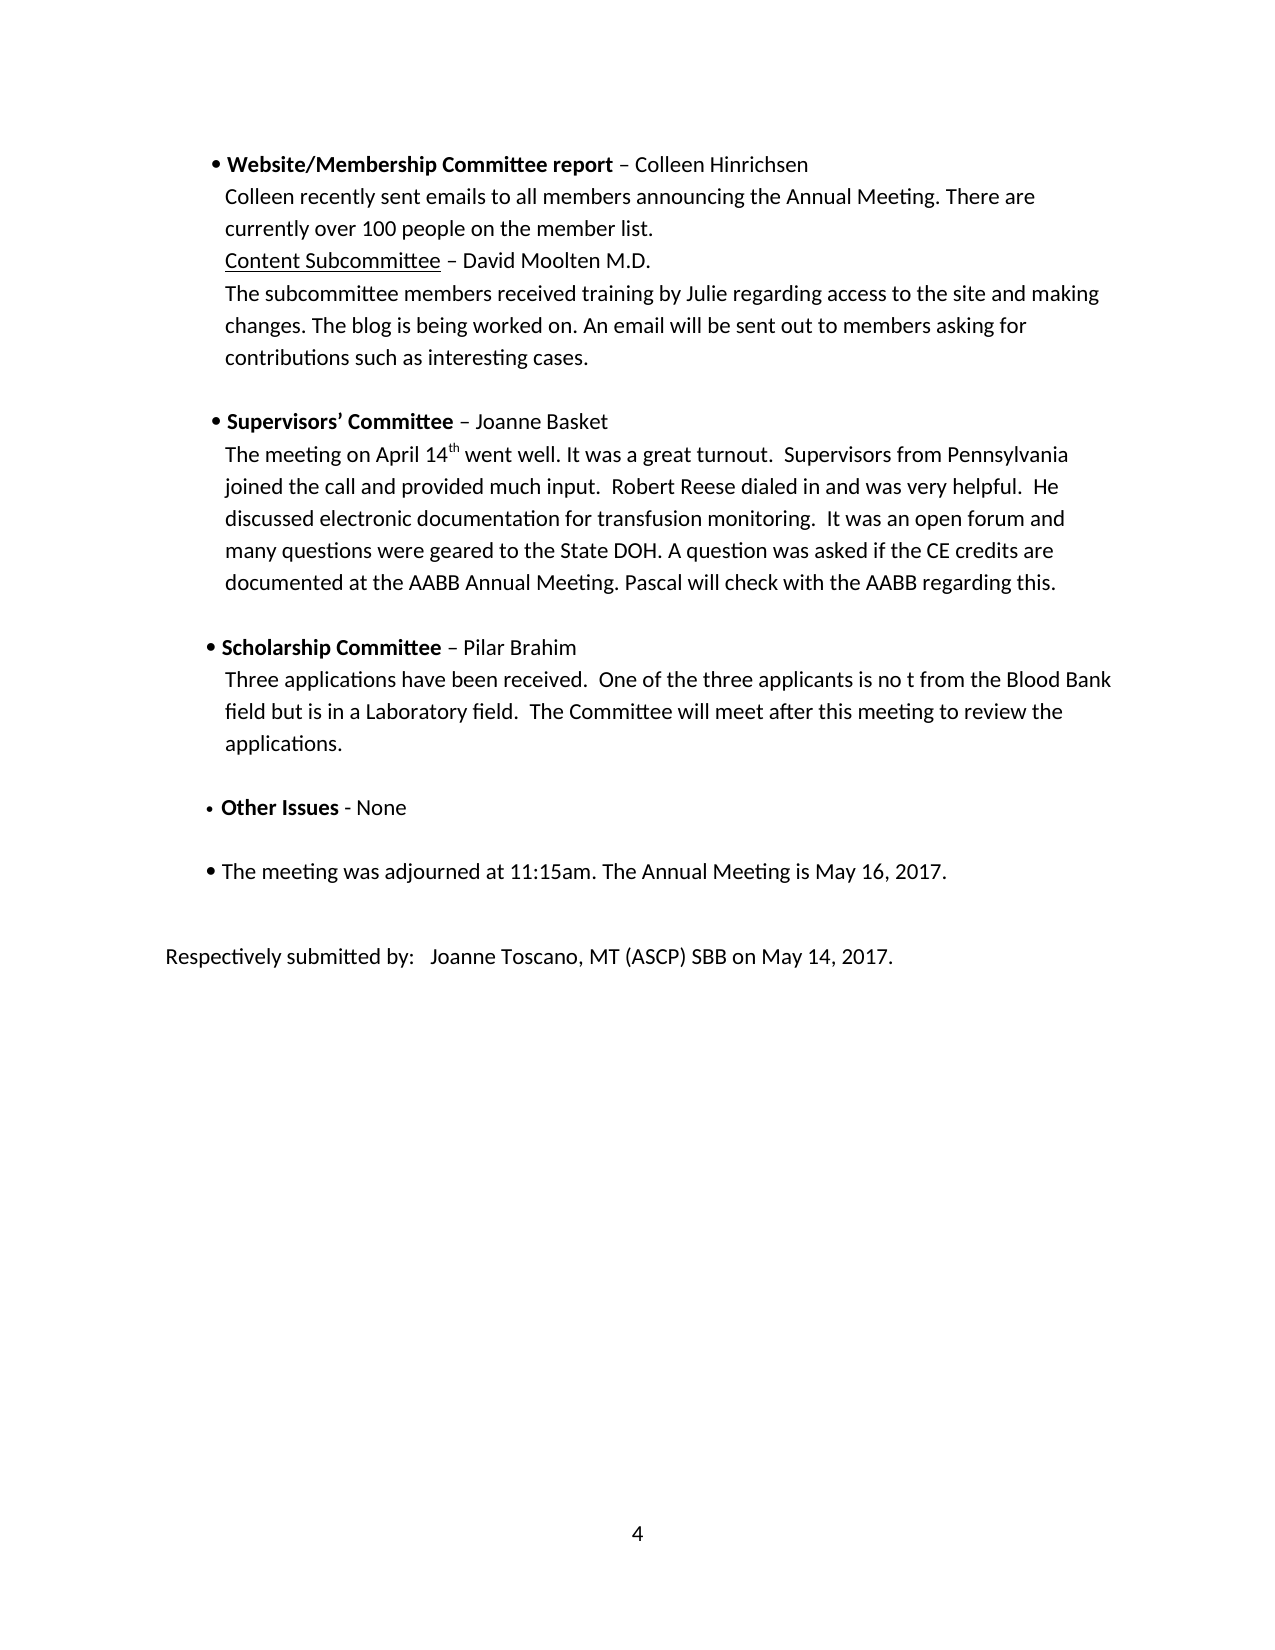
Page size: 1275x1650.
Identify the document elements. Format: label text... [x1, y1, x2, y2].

list applications. [225, 729, 1125, 757]
list Three applications have been received. One of the three applicants is no t from the Blood Bank field but is in a Laboratory field. The Committee will meet after this meeting to review the [225, 665, 1125, 725]
list The meeting on April 14th went well. It was a great turnout. Supervisors from Pennsylvania joined the call and provided much input. Robert Reese dialed in and was very helpful. He discussed electronic documentation for transfusion monitoring. It was an open forum and [225, 440, 1125, 532]
text Respectively submitted by: Joanne Toscano, MT (ASCP) SBB on May 14, 2017. [150, 942, 1125, 970]
text Scholarship Committee – Pilar Brahim [150, 633, 1125, 661]
list Colleen recently sent emails to all members announcing the Annual Meeting. There are currently over 100 people on the member list. [225, 182, 1125, 242]
list Content Subcommittee – David Moolten M.D. [225, 247, 1125, 274]
list The subcommittee members received training by Julie regarding access to the site and making changes. The blog is being worked on. An email will be sent out to members asking for contributions such as interesting cases. [225, 279, 1125, 371]
text The meeting was adjourned at 11:15am. The Annual Meeting is May 16, 2017. [150, 857, 1125, 885]
text Supervisors’ Committee – Joanne Basket [150, 407, 1125, 436]
list many questions were geared to the State DOH. A question was asked if the CE credits are documented at the AABB Annual Meeting. Pascal will check with the AABB regarding this. [225, 536, 1125, 596]
text Other Issues - None [150, 793, 1125, 821]
text Website/Membership Committee report – Colleen Hinrichsen [150, 150, 1125, 178]
